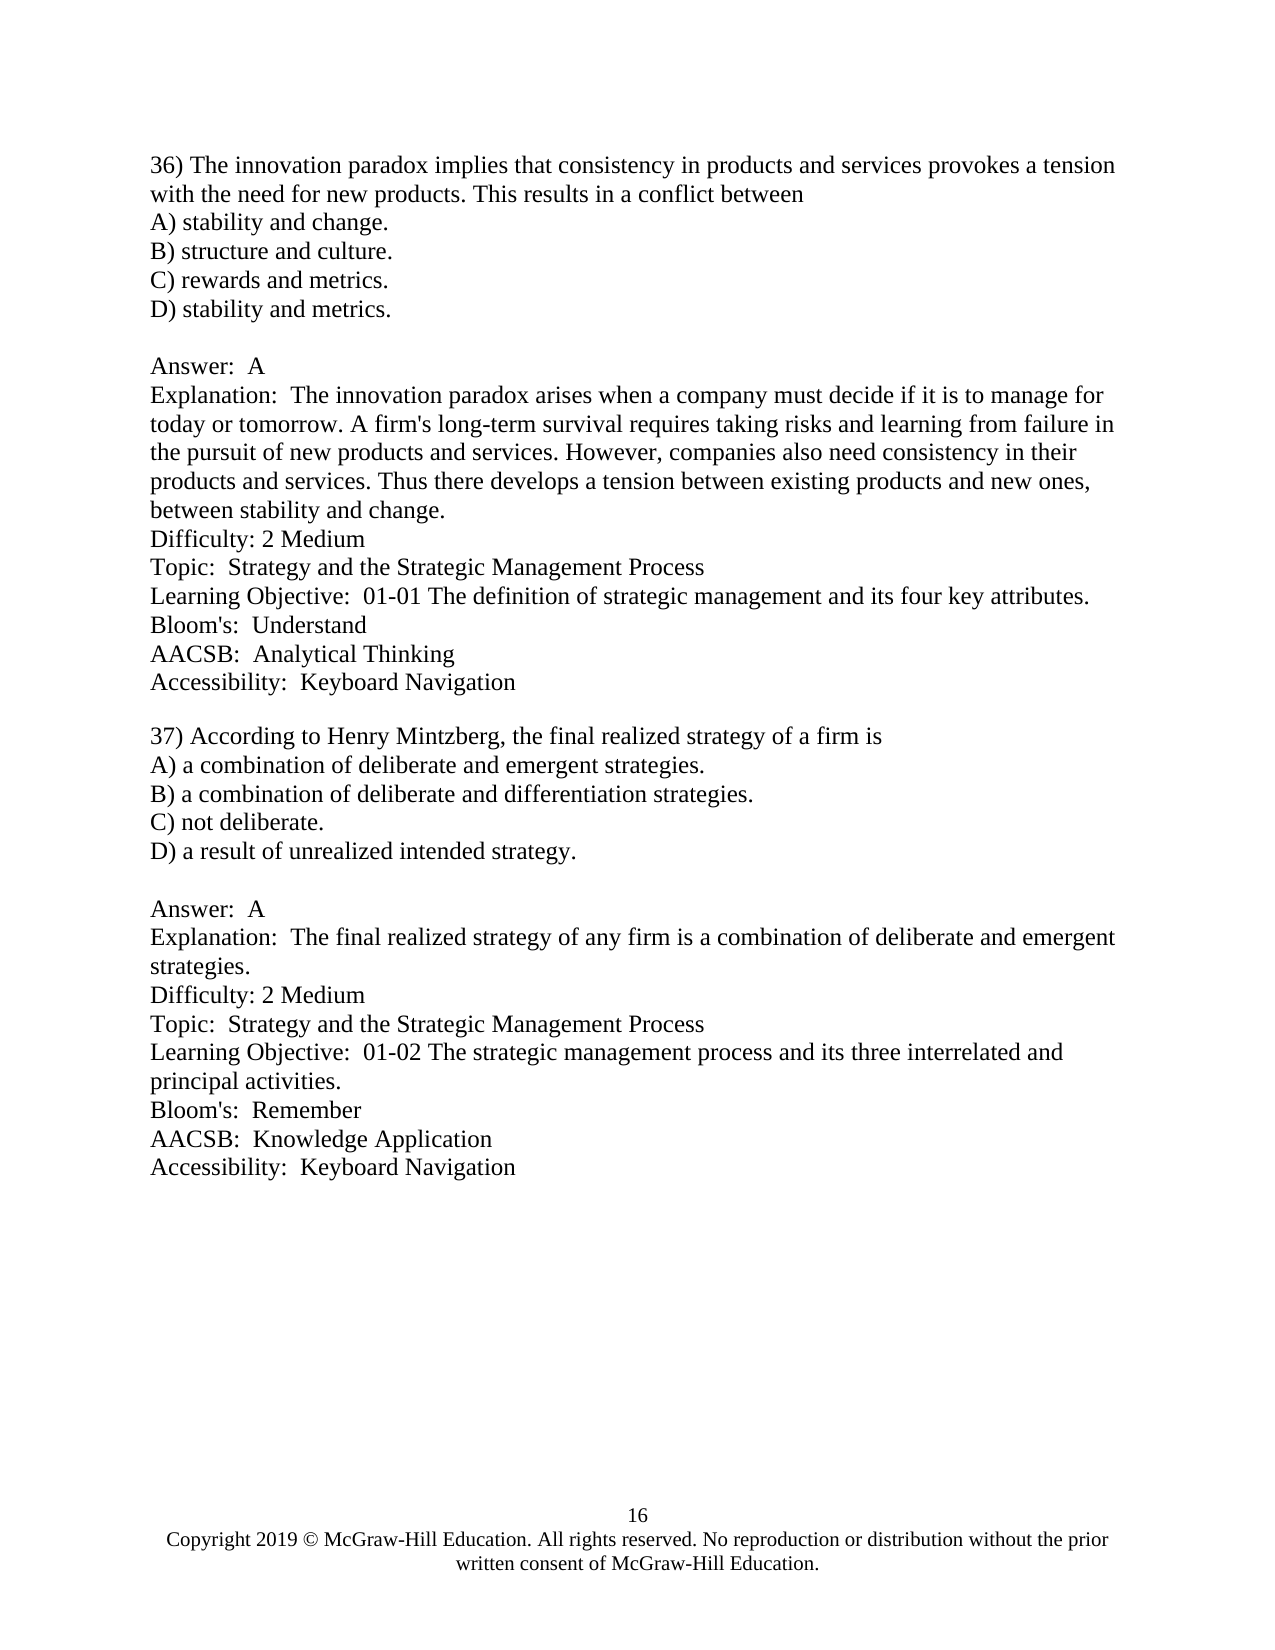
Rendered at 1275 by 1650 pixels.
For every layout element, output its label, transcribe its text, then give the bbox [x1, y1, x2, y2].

text Topic: Strategy and the Strategic Management Process [150, 552, 1125, 581]
text C) rewards and metrics. [150, 265, 1125, 294]
text 36) The innovation paradox implies that consistency in products and services provokes a tension with the need for new products. This results in a conflict between [150, 150, 1125, 207]
text Bloom's: Understand [150, 610, 1125, 639]
text C) not deliberate. [150, 807, 1125, 836]
text Learning Objective: 01-01 The definition of strategic management and its four key attributes. [150, 581, 1125, 610]
text B) a combination of deliberate and differentiation strategies. [150, 779, 1125, 807]
text Explanation: The final realized strategy of any firm is a combination of deliberate and emergent strategies. [150, 922, 1125, 980]
text Learning Objective: 01-02 The strategic management process and its three interrelated and principal activities. [150, 1037, 1125, 1095]
text AACSB: Analytical Thinking [150, 639, 1125, 667]
text Topic: Strategy and the Strategic Management Process [150, 1009, 1125, 1037]
text Answer: A [150, 894, 1125, 922]
text A) stability and change. [150, 207, 1125, 236]
text 37) According to Henry Mintzberg, the final realized strategy of a firm is [150, 721, 1125, 750]
text Answer: A [150, 351, 1125, 380]
text Difficulty: 2 Medium [150, 524, 1125, 552]
text D) a result of unrealized intended strategy. [150, 836, 1125, 865]
text B) structure and culture. [150, 236, 1125, 265]
text Accessibility: Keyboard Navigation [150, 667, 1125, 696]
text Difficulty: 2 Medium [150, 980, 1125, 1009]
text Explanation: The innovation paradox arises when a company must decide if it is to manage for today or tomorrow. A firm's long-term survival requires taking risks and learning from failure in the pursuit of new products and services. However, companies also need consistency in their products and services. Thus there develops a tension between existing products and new ones, between stability and change. [150, 380, 1125, 524]
text Bloom's: Remember [150, 1095, 1125, 1124]
text D) stability and metrics. [150, 294, 1125, 322]
text AACSB: Knowledge Application [150, 1124, 1125, 1152]
text A) a combination of deliberate and emergent strategies. [150, 750, 1125, 779]
text Accessibility: Keyboard Navigation [150, 1152, 1125, 1181]
